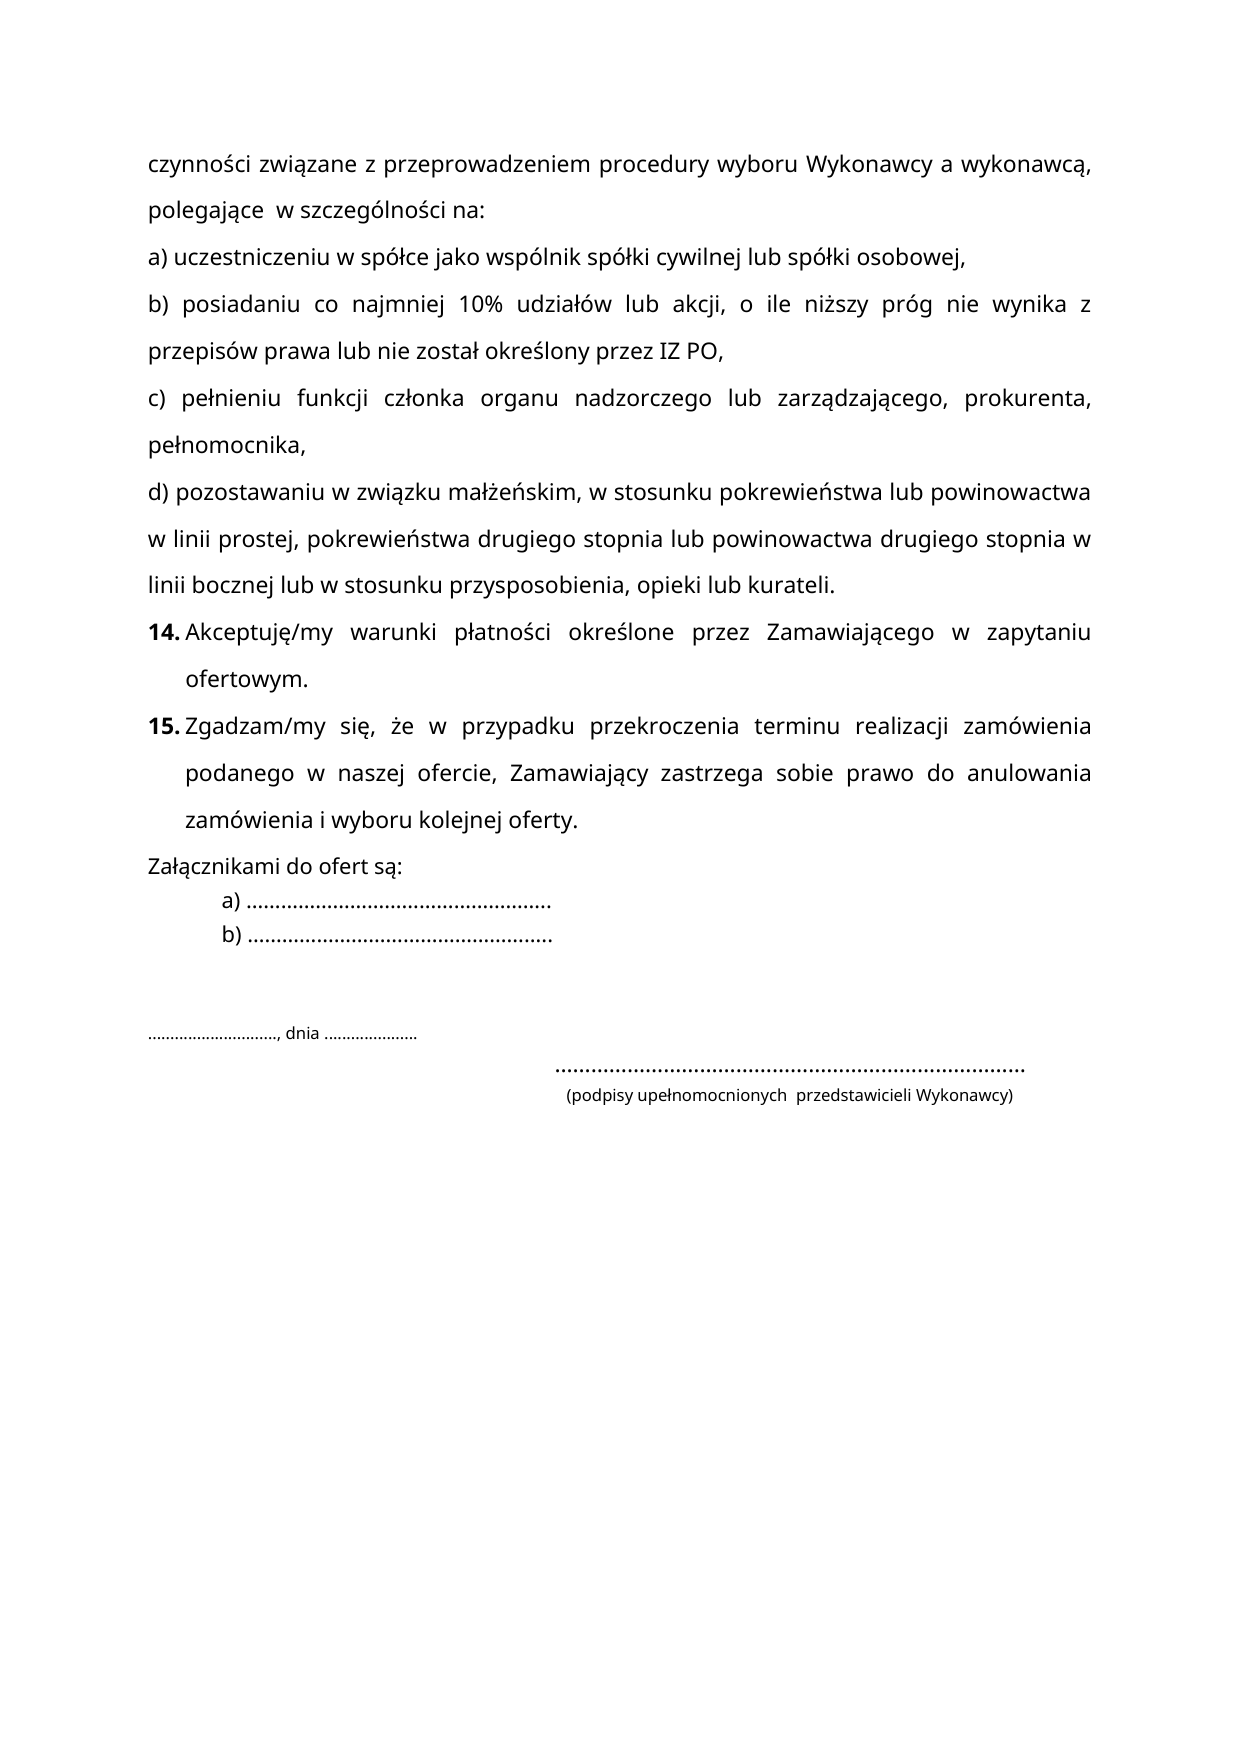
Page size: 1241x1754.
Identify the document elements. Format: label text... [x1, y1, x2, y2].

text c) pełnieniu funkcji członka organu nadzorczego lub zarządzającego, prokurenta, pełnomocnika, [148, 382, 1093, 460]
text a) uczestniczeniu w spółce jako wspólnik spółki cywilnej lub spółki osobowej, [148, 241, 1093, 273]
text …………………………………………………………………… [148, 1048, 1093, 1079]
list Zgadzam/my się, że w przypadku przekroczenia terminu realizacji zamówienia podanego w naszej ofercie, Zamawiający zastrzega sobie prawo do anulowania zamówienia i wyboru kolejnej oferty. [148, 710, 1093, 835]
text Załącznikami do ofert są: [148, 851, 1093, 881]
list Akceptuję/my warunki płatności określone przez Zamawiającego w zapytaniu ofertowym. [148, 616, 1093, 694]
text b) posiadaniu co najmniej 10% udziałów lub akcji, o ile niższy próg nie wynika z przepisów prawa lub nie został określony przez IZ PO, [148, 288, 1093, 366]
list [148, 148, 1093, 226]
text (podpisy upełnomocnionych przedstawicieli Wykonawcy) [148, 1083, 1093, 1106]
text b) …………………………………………….. [221, 919, 1093, 949]
text ............................., dnia ..................... [148, 1022, 1093, 1044]
text a) …………………………………………….. [221, 885, 1093, 915]
text d) pozostawaniu w związku małżeńskim, w stosunku pokrewieństwa lub powinowactwa w linii prostej, pokrewieństwa drugiego stopnia lub powinowactwa drugiego stopnia w linii bocznej lub w stosunku przysposobienia, opieki lub kurateli. [148, 476, 1093, 601]
